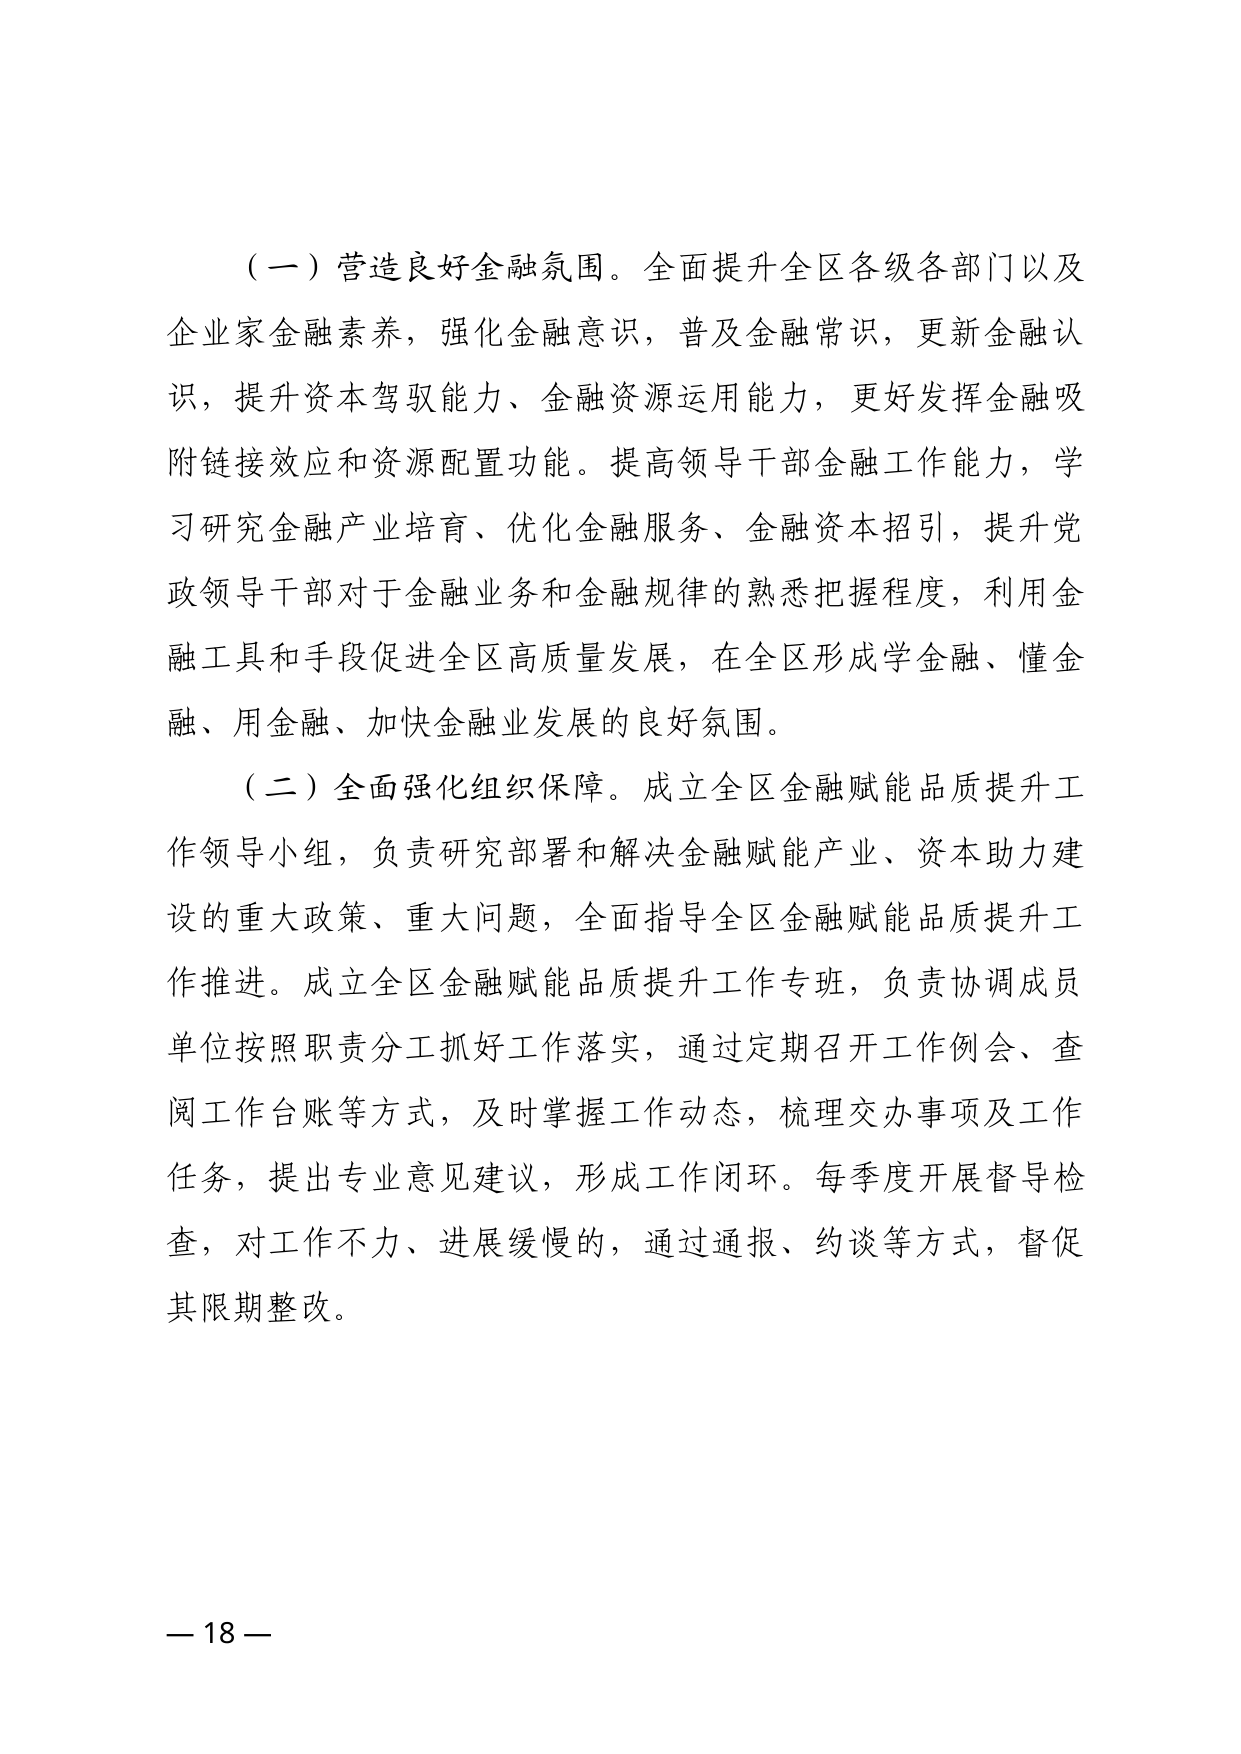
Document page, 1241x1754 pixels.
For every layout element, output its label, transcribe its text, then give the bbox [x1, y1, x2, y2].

text （一）营造良好金融氛围。全面提升全区各级各部门以及企业家金融素养，强化金融意识，普及金融常识，更新金融认识，提升资本驾驭能力、金融资源运用能力，更好发挥金融吸附链接效应和资源配置功能。提高领导干部金融工作能力，学习研究金融产业培育、优化金融服务、金融资本招引，提升党政领导干部对于金融业务和金融规律的熟悉把握程度，利用金融工具和手段促进全区高质量发展，在全区形成学金融、懂金融、用金融、加快金融业发展的良好氛围。 [165, 233, 1087, 753]
text （二）全面强化组织保障。成立全区金融赋能品质提升工作领导小组，负责研究部署和解决金融赋能产业、资本助力建设的重大政策、重大问题，全面指导全区金融赋能品质提升工作推进。成立全区金融赋能品质提升工作专班，负责协调成员单位按照职责分工抓好工作落实，通过定期召开工作例会、查阅工作台账等方式，及时掌握工作动态，梳理交办事项及工作任务，提出专业意见建议，形成工作闭环。每季度开展督导检查，对工作不力、进展缓慢的，通过通报、约谈等方式，督促其限期整改。 [165, 753, 1087, 1338]
